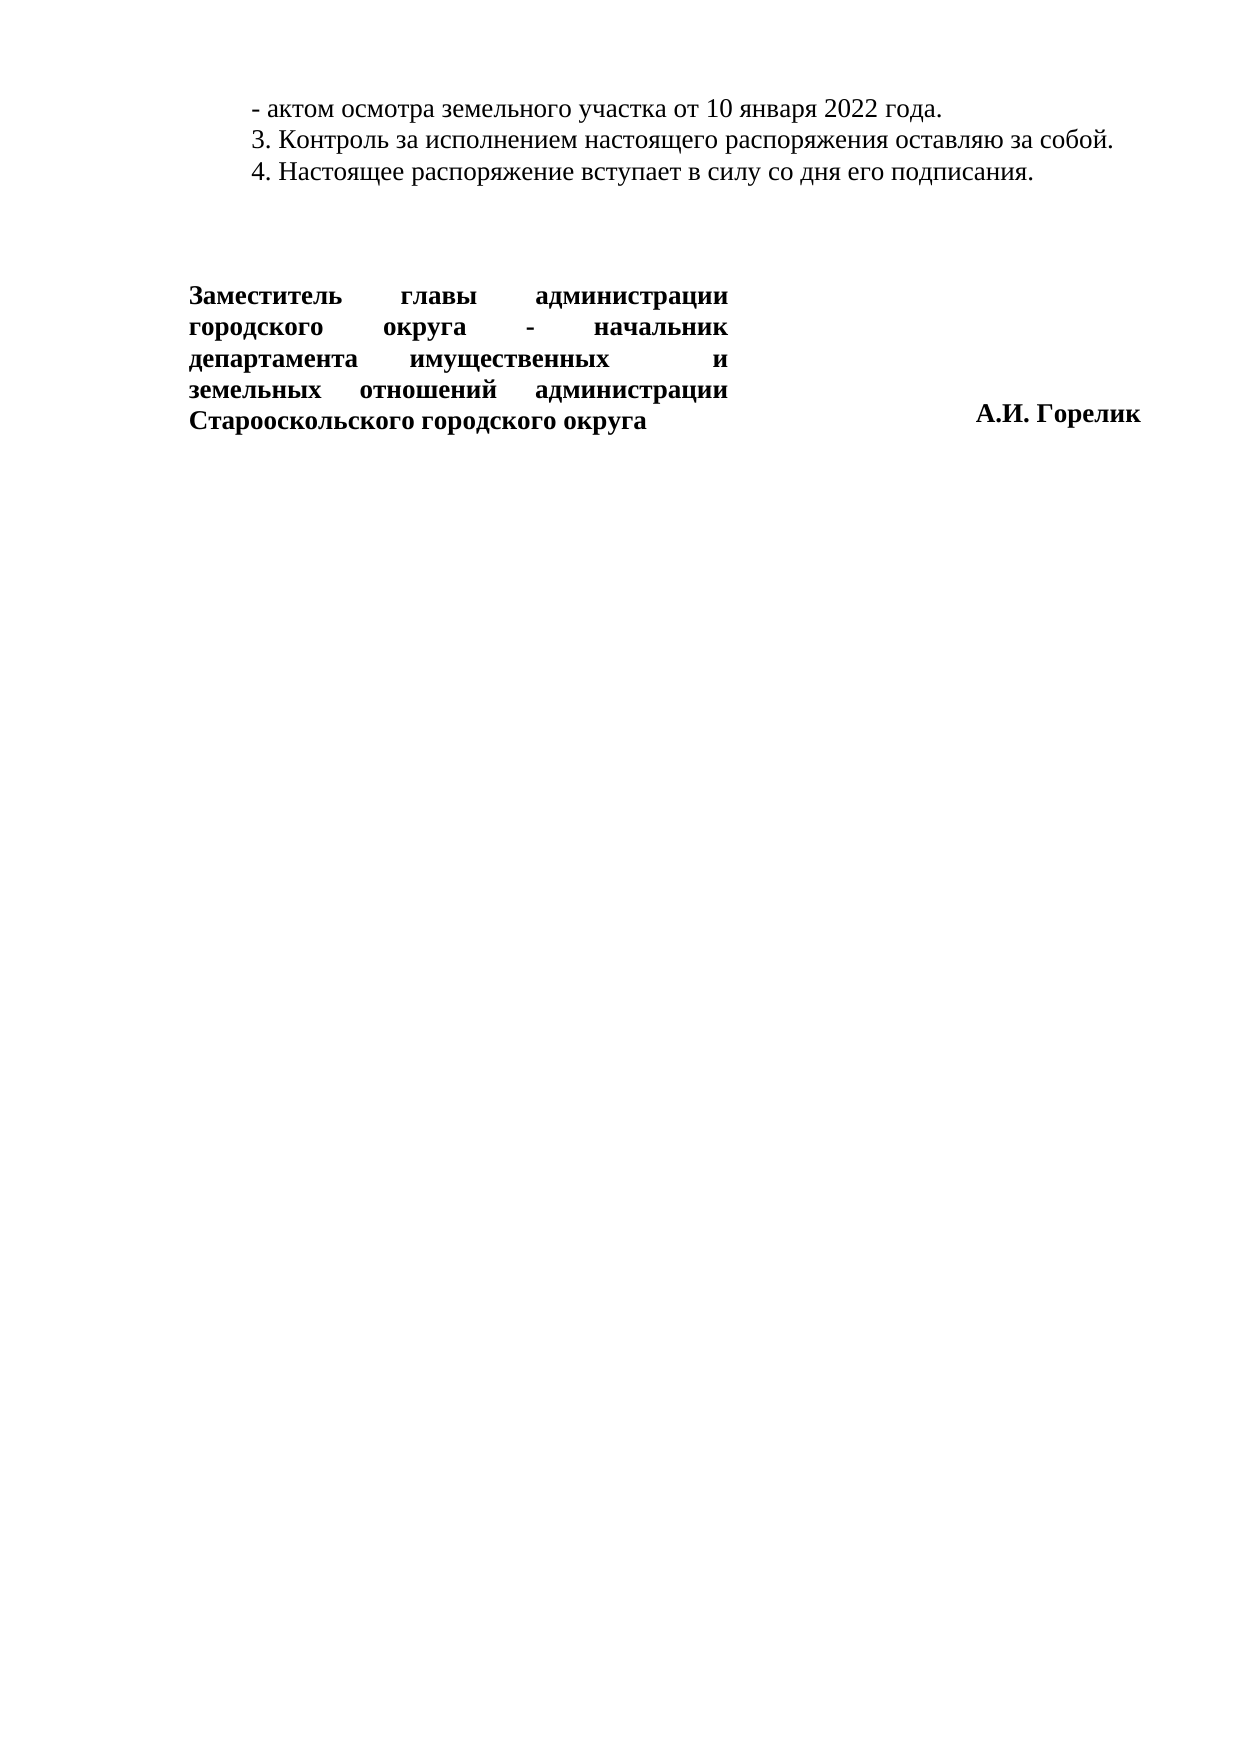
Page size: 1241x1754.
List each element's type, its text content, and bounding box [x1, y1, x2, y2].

text 4. Настоящее распоряжение вступает в силу со дня его подписания. [177, 155, 1167, 186]
table_header А.И. Горелик [740, 279, 1152, 448]
text - актом осмотра земельного участка от 10 января 2022 года. [177, 92, 1167, 124]
table_header Заместитель главы администрации городского округа - начальник департамента имущественных и земельных отношений администрации Старооскольского городского округа [177, 279, 740, 448]
text 3. Контроль за исполнением настоящего распоряжения оставляю за собой. [177, 124, 1167, 155]
